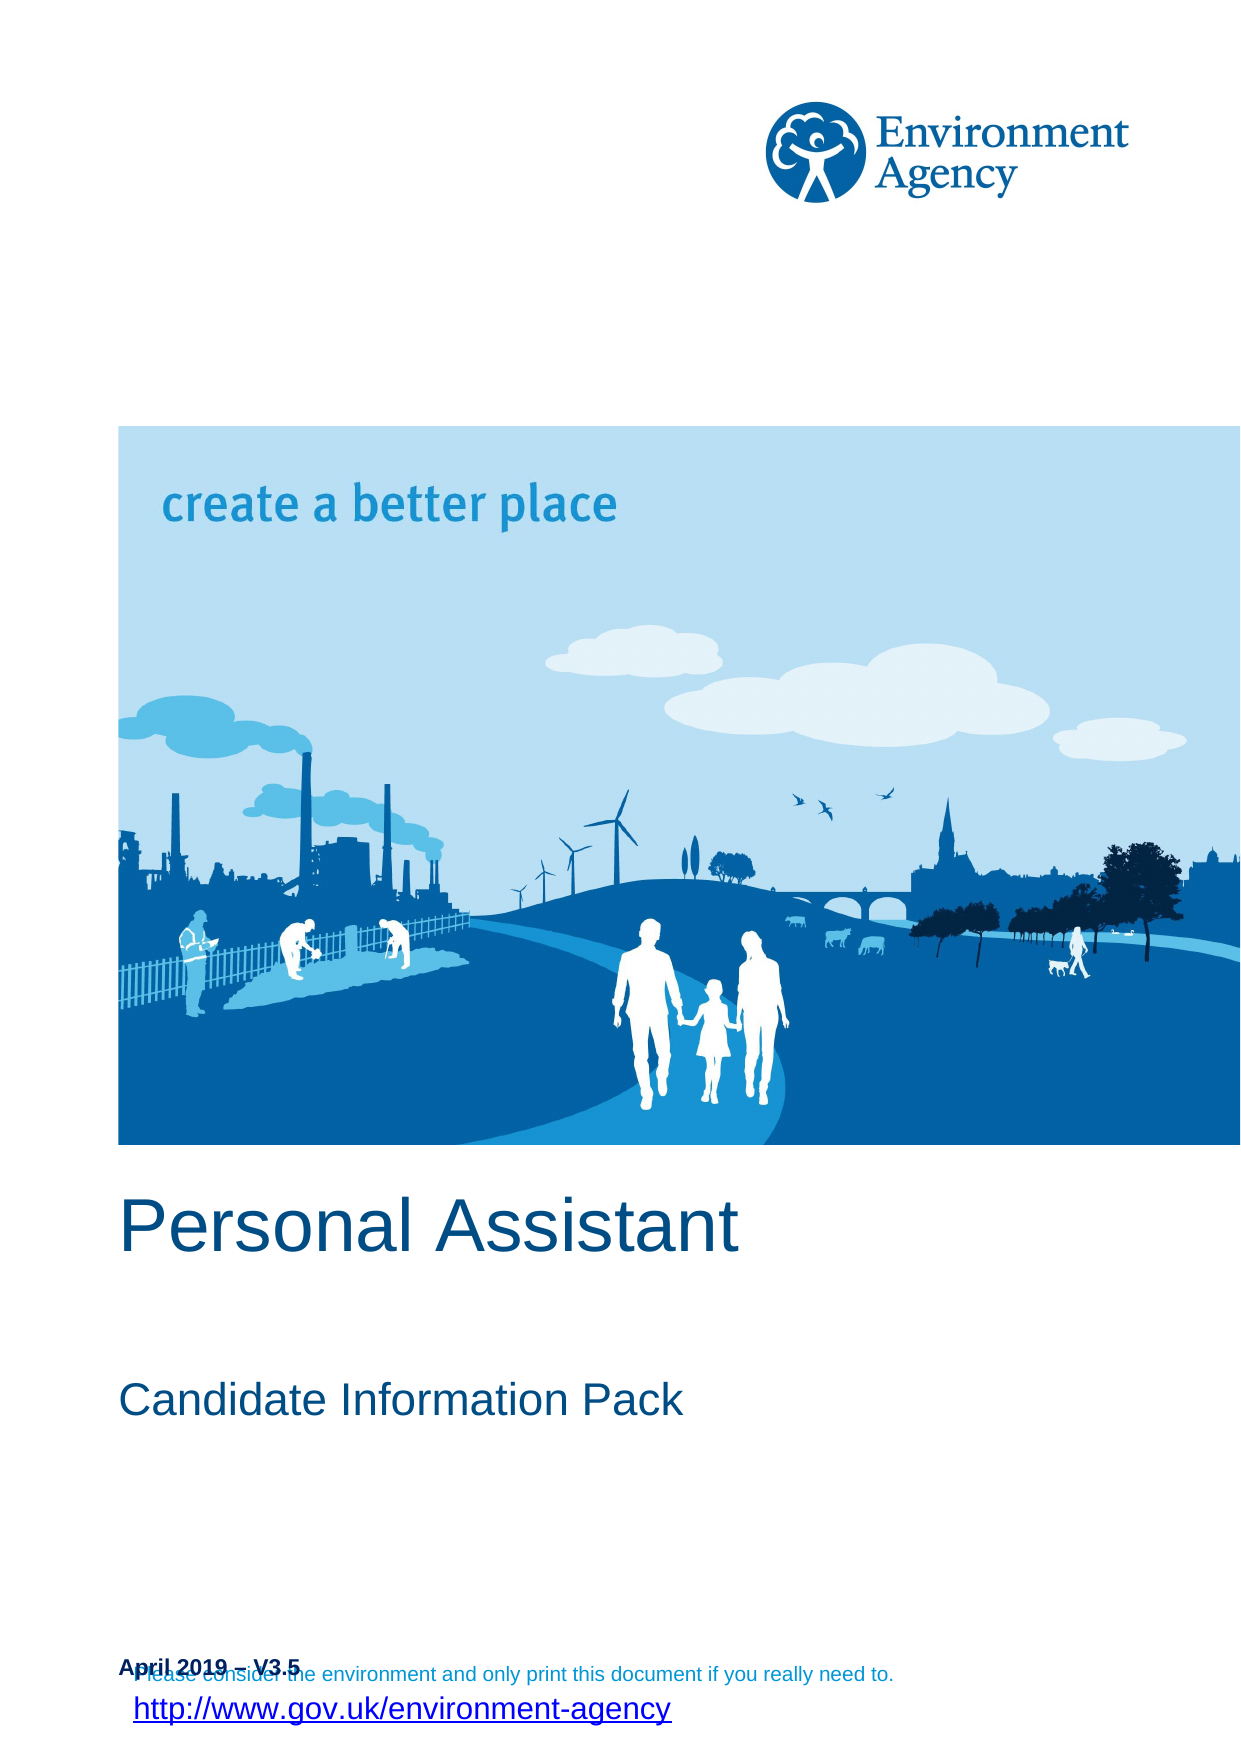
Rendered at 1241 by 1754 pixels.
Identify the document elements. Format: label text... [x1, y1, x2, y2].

text Personal Assistant [118, 1181, 1122, 1267]
picture [725, 61, 1169, 243]
text Candidate Information Pack [118, 1372, 1122, 1425]
picture [118, 426, 1241, 1145]
